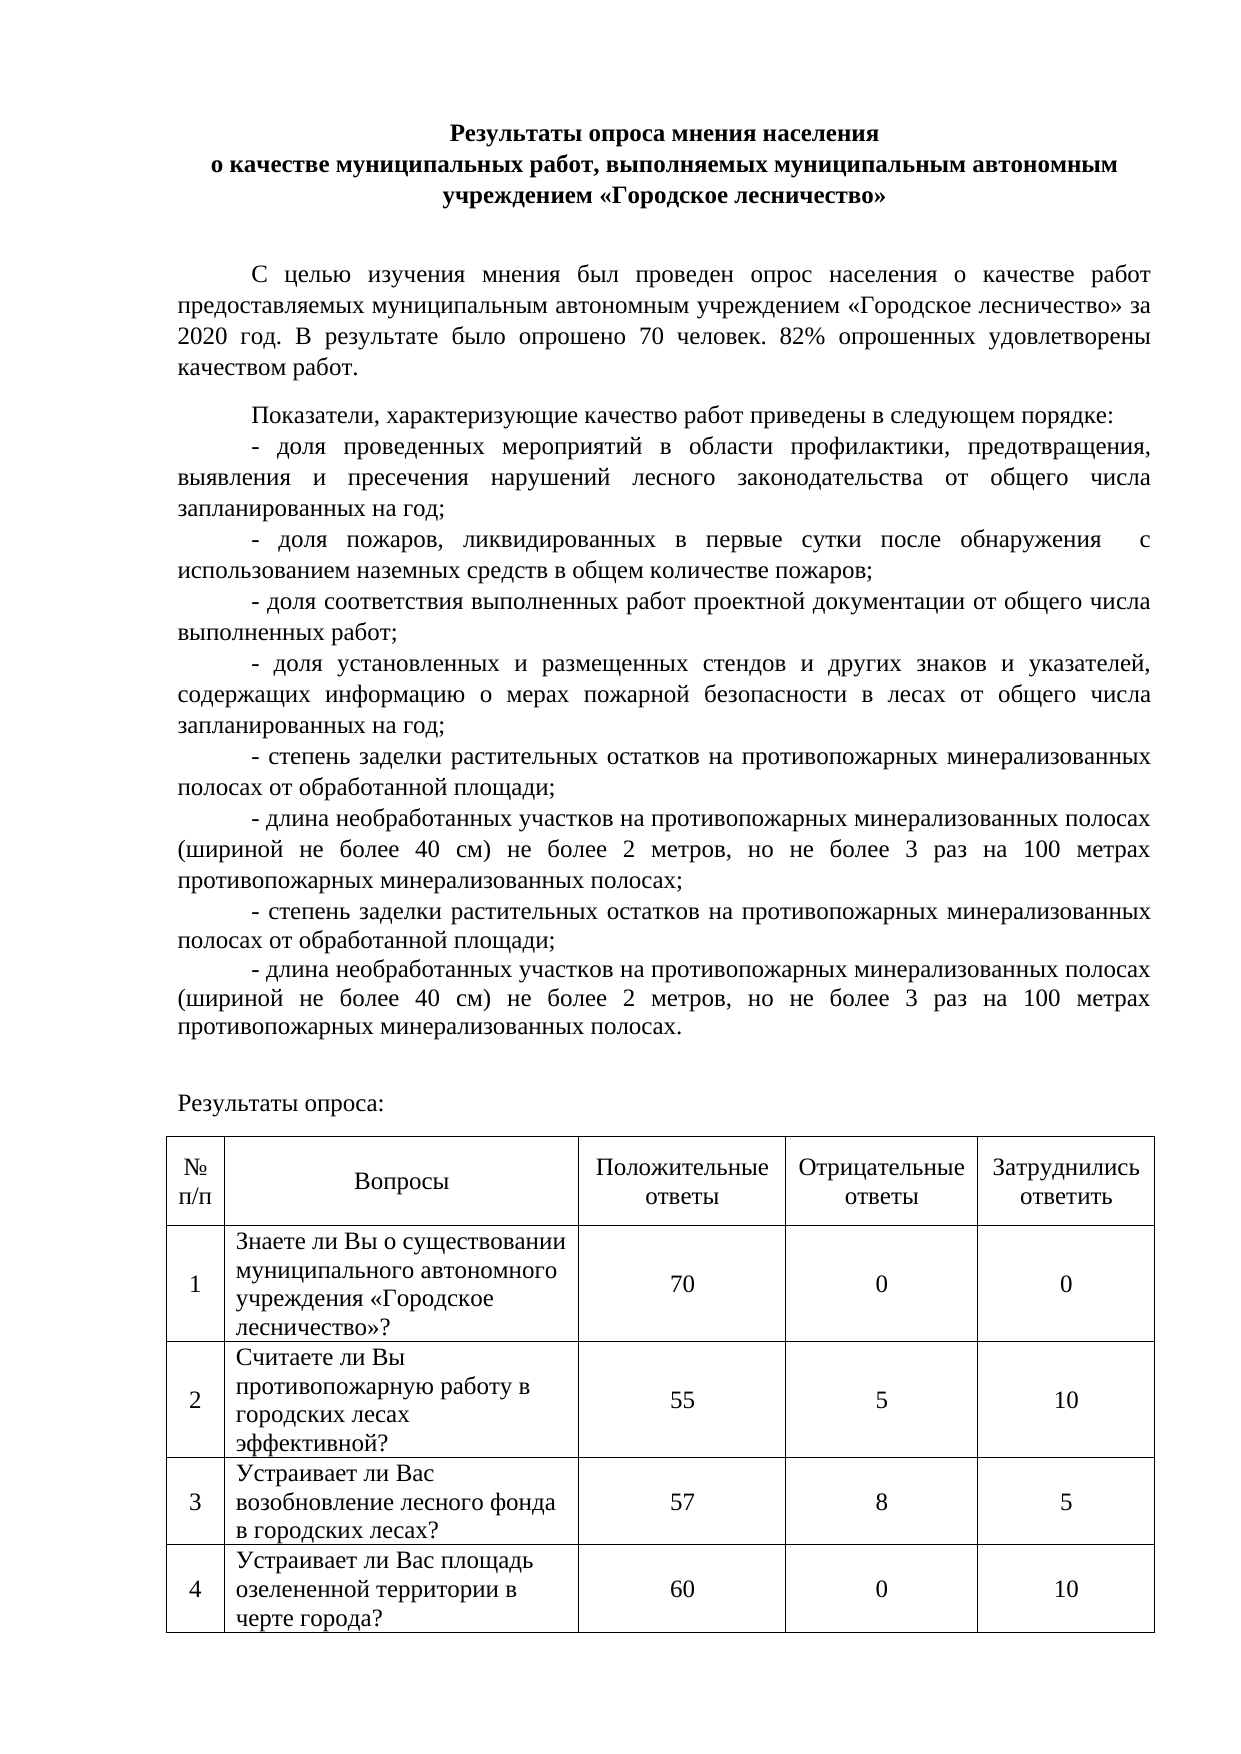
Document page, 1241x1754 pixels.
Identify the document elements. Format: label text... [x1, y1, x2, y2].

text - доля пожаров, ликвидированных в первые сутки после обнаружения с использованием наземных средств в общем количестве пожаров; [177, 524, 1152, 584]
text - доля установленных и размещенных стендов и других знаков и указателей, содержащих информацию о мерах пожарной безопасности в лесах от общего числа запланированных на год; [177, 648, 1152, 739]
table_cell 60 [579, 1545, 785, 1632]
table_cell 10 [978, 1545, 1154, 1632]
table_cell 8 [786, 1458, 977, 1544]
table_cell 5 [978, 1458, 1154, 1544]
text - длина необработанных участков на противопожарных минерализованных полосах (шириной не более 40 см) не более 2 метров, но не более 3 раз на 100 метрах противопожарных минерализованных полосах; [177, 803, 1152, 894]
table_cell 0 [786, 1545, 977, 1632]
table_cell 10 [978, 1342, 1154, 1457]
text - степень заделки растительных остатков на противопожарных минерализованных полосах от обработанной площади; [177, 741, 1152, 801]
table_cell Устраивает ли Вас возобновление лесного фонда в городских лесах? [225, 1458, 578, 1544]
text - длина необработанных участков на противопожарных минерализованных полосах (шириной не более 40 см) не более 2 метров, но не более 3 раз на 100 метрах противопожарных минерализованных полосах. [177, 954, 1152, 1040]
table_cell 70 [579, 1226, 785, 1341]
table_cell Устраивает ли Вас площадь озелененной территории в черте города? [225, 1545, 578, 1632]
table_cell 5 [786, 1342, 977, 1457]
text - доля проведенных мероприятий в области профилактики, предотвращения, выявления и пресечения нарушений лесного законодательства от общего числа запланированных на год; [177, 431, 1152, 522]
table_cell 3 [167, 1458, 224, 1544]
text Результаты опроса мнения населения [177, 118, 1152, 147]
table_cell 1 [167, 1226, 224, 1341]
table_cell 2 [167, 1342, 224, 1457]
table_cell 55 [579, 1342, 785, 1457]
table_header Вопросы [225, 1137, 578, 1225]
table_cell 0 [978, 1226, 1154, 1341]
table_header Отрицательные ответы [786, 1137, 977, 1225]
text Результаты опроса: [177, 1088, 1152, 1117]
table_cell Знаете ли Вы о существовании муниципального автономного учреждения «Городское лесничество»? [225, 1226, 578, 1341]
table_cell Считаете ли Вы противопожарную работу в городских лесах эффективной? [225, 1342, 578, 1457]
table_header Положительные ответы [579, 1137, 785, 1225]
text - степень заделки растительных остатков на противопожарных минерализованных полосах от обработанной площади; [177, 896, 1152, 954]
text С целью изучения мнения был проведен опрос населения о качестве работ предоставляемых муниципальным автономным учреждением «Городское лесничество» за 2020 год. В результате было опрошено 70 человек. 82% опрошенных удовлетворены качеством работ. [177, 259, 1152, 381]
table_cell 0 [786, 1226, 977, 1341]
table_cell 4 [167, 1545, 224, 1632]
table_header №п/п [167, 1137, 224, 1225]
text Показатели, характеризующие качество работ приведены в следующем порядке: [177, 400, 1152, 428]
text о качестве муниципальных работ, выполняемых муниципальным автономным учреждением «Городское лесничество» [177, 149, 1152, 209]
table_cell 57 [579, 1458, 785, 1544]
text - доля соответствия выполненных работ проектной документации от общего числа выполненных работ; [177, 586, 1152, 646]
table_header Затруднились ответить [978, 1137, 1154, 1225]
